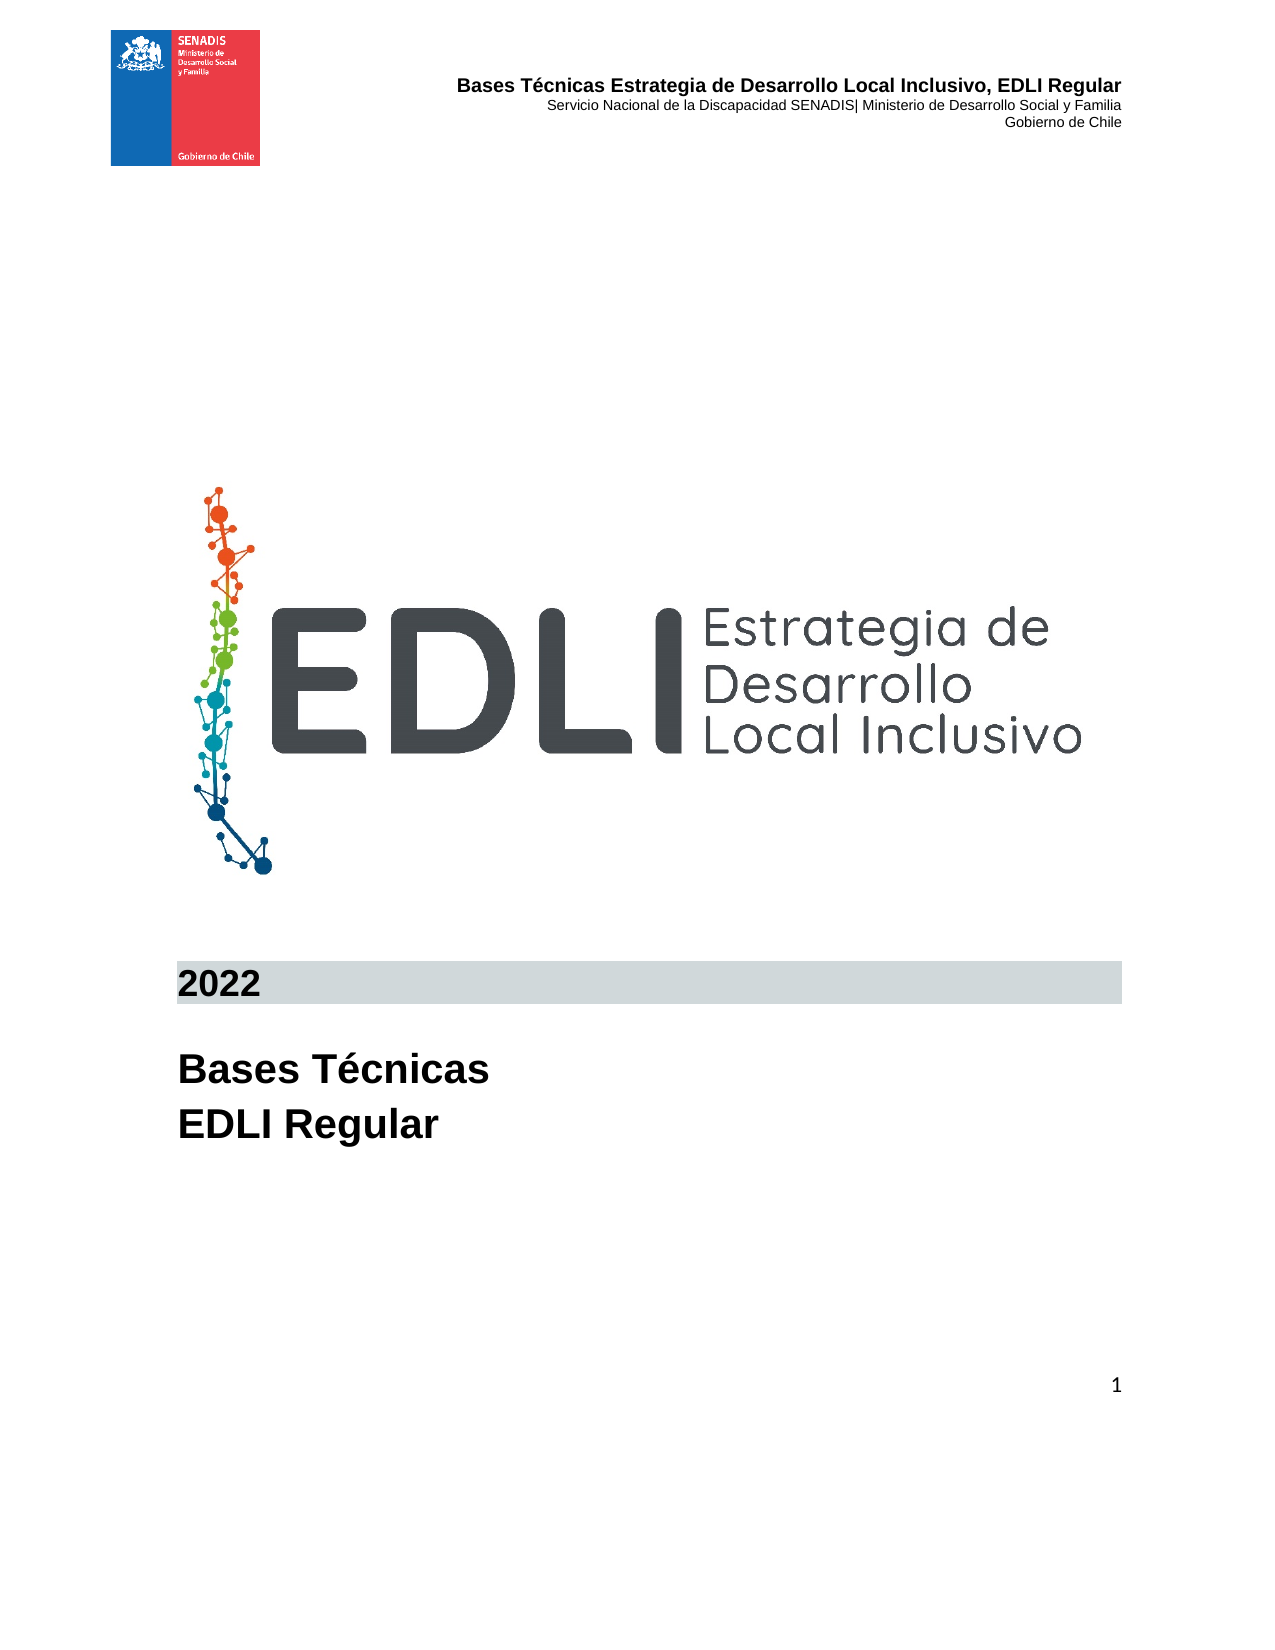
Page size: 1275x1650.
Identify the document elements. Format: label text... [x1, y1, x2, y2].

text EDLI Regular [177, 1099, 1122, 1147]
text Bases Técnicas [177, 1044, 1122, 1092]
picture [110, 30, 260, 166]
picture [177, 471, 1098, 892]
text 2022 [177, 961, 1122, 1004]
